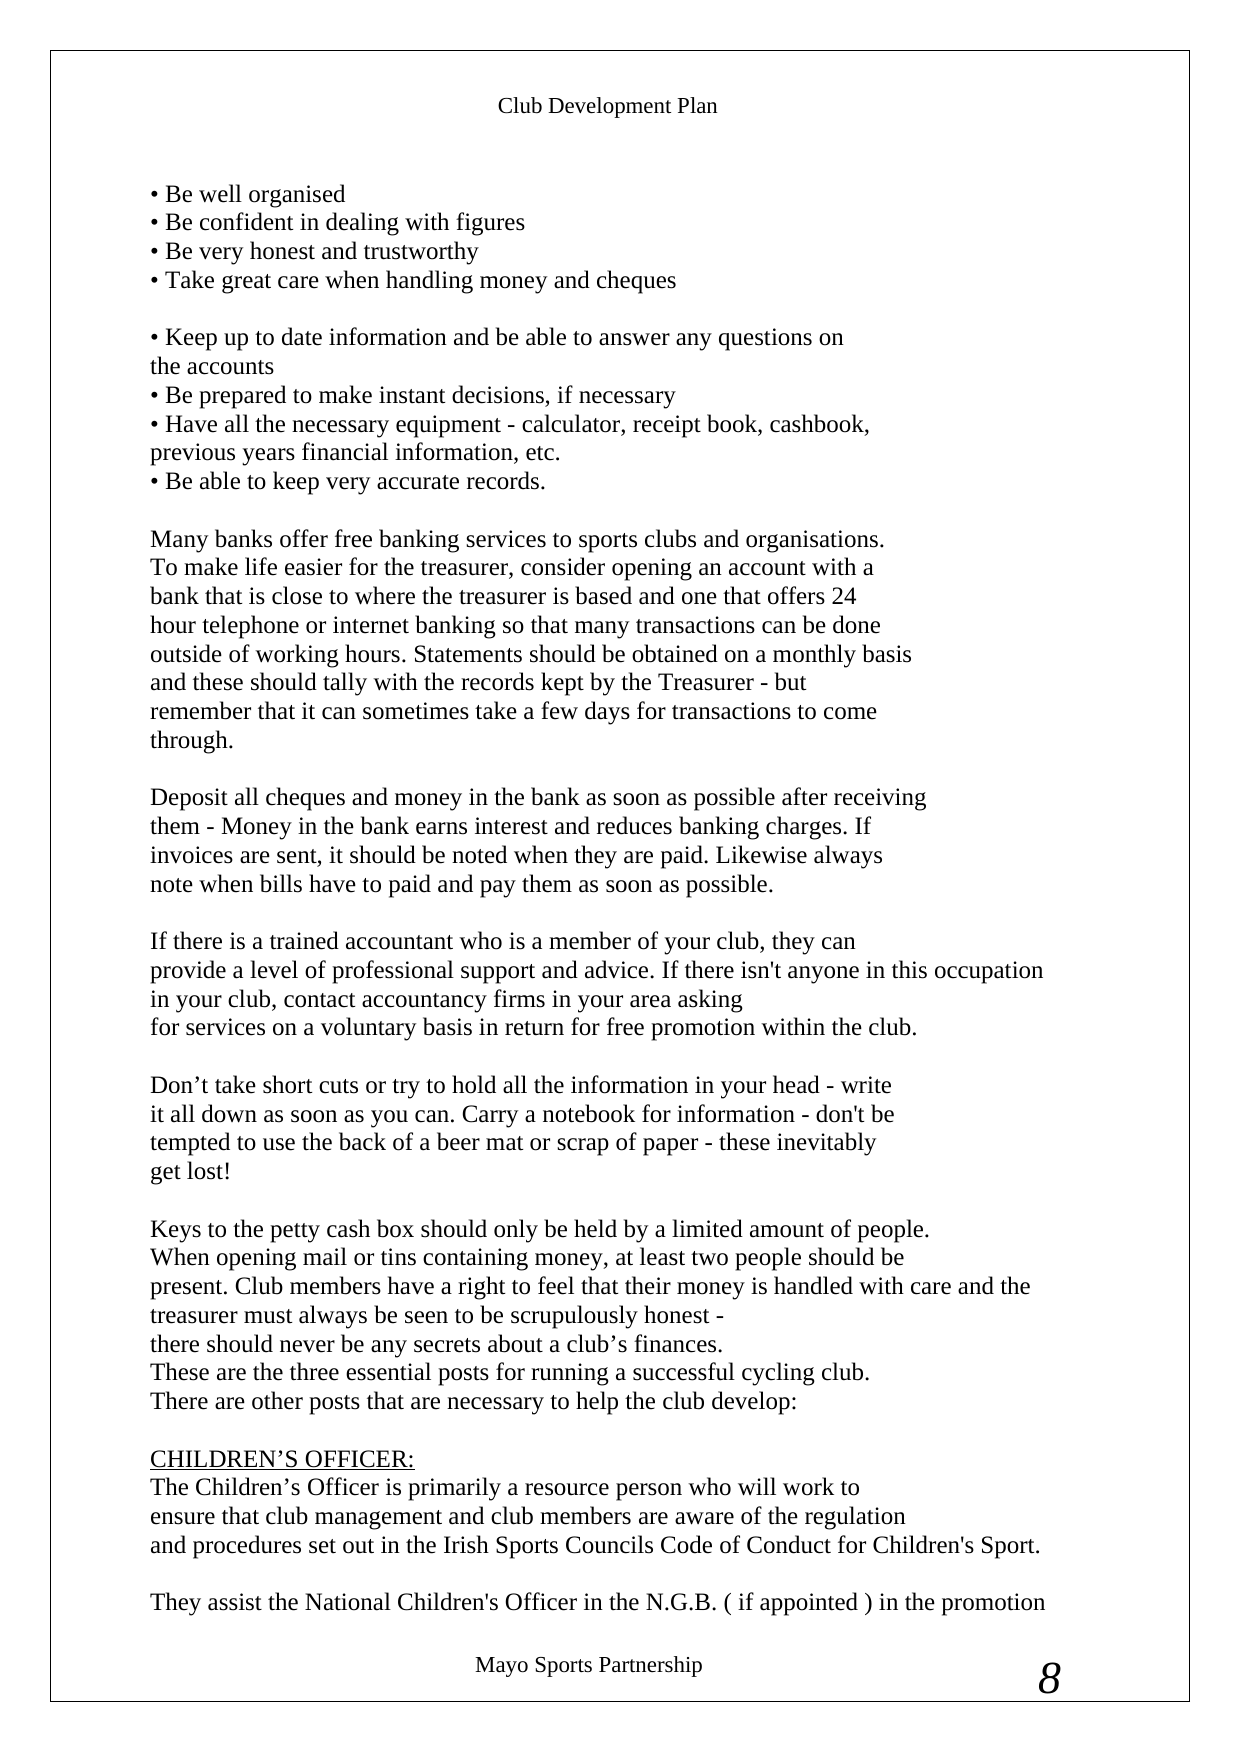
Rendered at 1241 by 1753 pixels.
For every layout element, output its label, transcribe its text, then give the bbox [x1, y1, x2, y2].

text The Children’s Officer is primarily a resource person who will work to ensure that club management and club members are aware of the regulation and procedures set out in the Irish ports Councils Code of Conduct for Children's port. [150, 1472, 1065, 1559]
text Don’t take short cuts or try to hold all the information in your head - write it all down as soon as you can. Carry a notebook for information - don't be tempted to use the back of a beer mat or scrap of paper - these inevitably get lost! [150, 1070, 1065, 1185]
text • Be very honest and trustworthy [150, 236, 1065, 265]
text • Be prepared to make instant decisions, if necessary [150, 380, 1065, 409]
text These are the three essential posts for running a successful cycling club. There are other posts that are necessary to help the club develop: [150, 1357, 1065, 1415]
text • Be confident in dealing with figures [150, 207, 1065, 236]
text Keys to the petty cash box should only be held by a limited amount of people. When opening mail or tins containing money, at least two people should be present. Club members have a right to feel that their money is handled with care and the treasurer must always be seen to be scrupulously honest - there should never be any secrets about a club’s finances. [150, 1214, 1065, 1357]
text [150, 1587, 1065, 1616]
text • Be well organised [150, 179, 1065, 207]
text • Be able to keep very accurate records. [150, 466, 1065, 495]
text • Keep up to date information and be able to answer any questions on the accounts [150, 322, 1065, 380]
text CHILDREN’S OFFICER: [150, 1444, 1065, 1472]
text Deposit all cheques and money in the bank as soon as possible after receiving them - Money in the bank earns interest and reduces banking charges. If invoices are sent, it should be noted when they are paid. Likewise always note when bills have to paid and pay them as soon as possible. [150, 782, 1065, 897]
text • Have all the necessary equipment - calculator, receipt book, cashbook, previous years financial information, etc. [150, 409, 1065, 466]
text Many banks offer free banking services to sports clubs and organisations. To make life easier for the treasurer, consider opening an account with a bank that is close to where the treasurer is based and one that offers 24 hour telephone or internet banking so that many transactions can be done outside of working hours. Statements should be obtained on a monthly basis and these should tally with the records kept by the Treasurer - but remember that it can sometimes take a few days for transactions to come through. [150, 524, 1065, 754]
text • Take great care when handling money and cheques [150, 265, 1065, 294]
text If there is a trained accountant who is a member of your club, they can provide a level of professional support and advice. If there isn't anyone in this occupation in your club, contact accountancy firms in your area asking for services on a voluntary basis in return for free promotion within the club. [150, 926, 1065, 1041]
